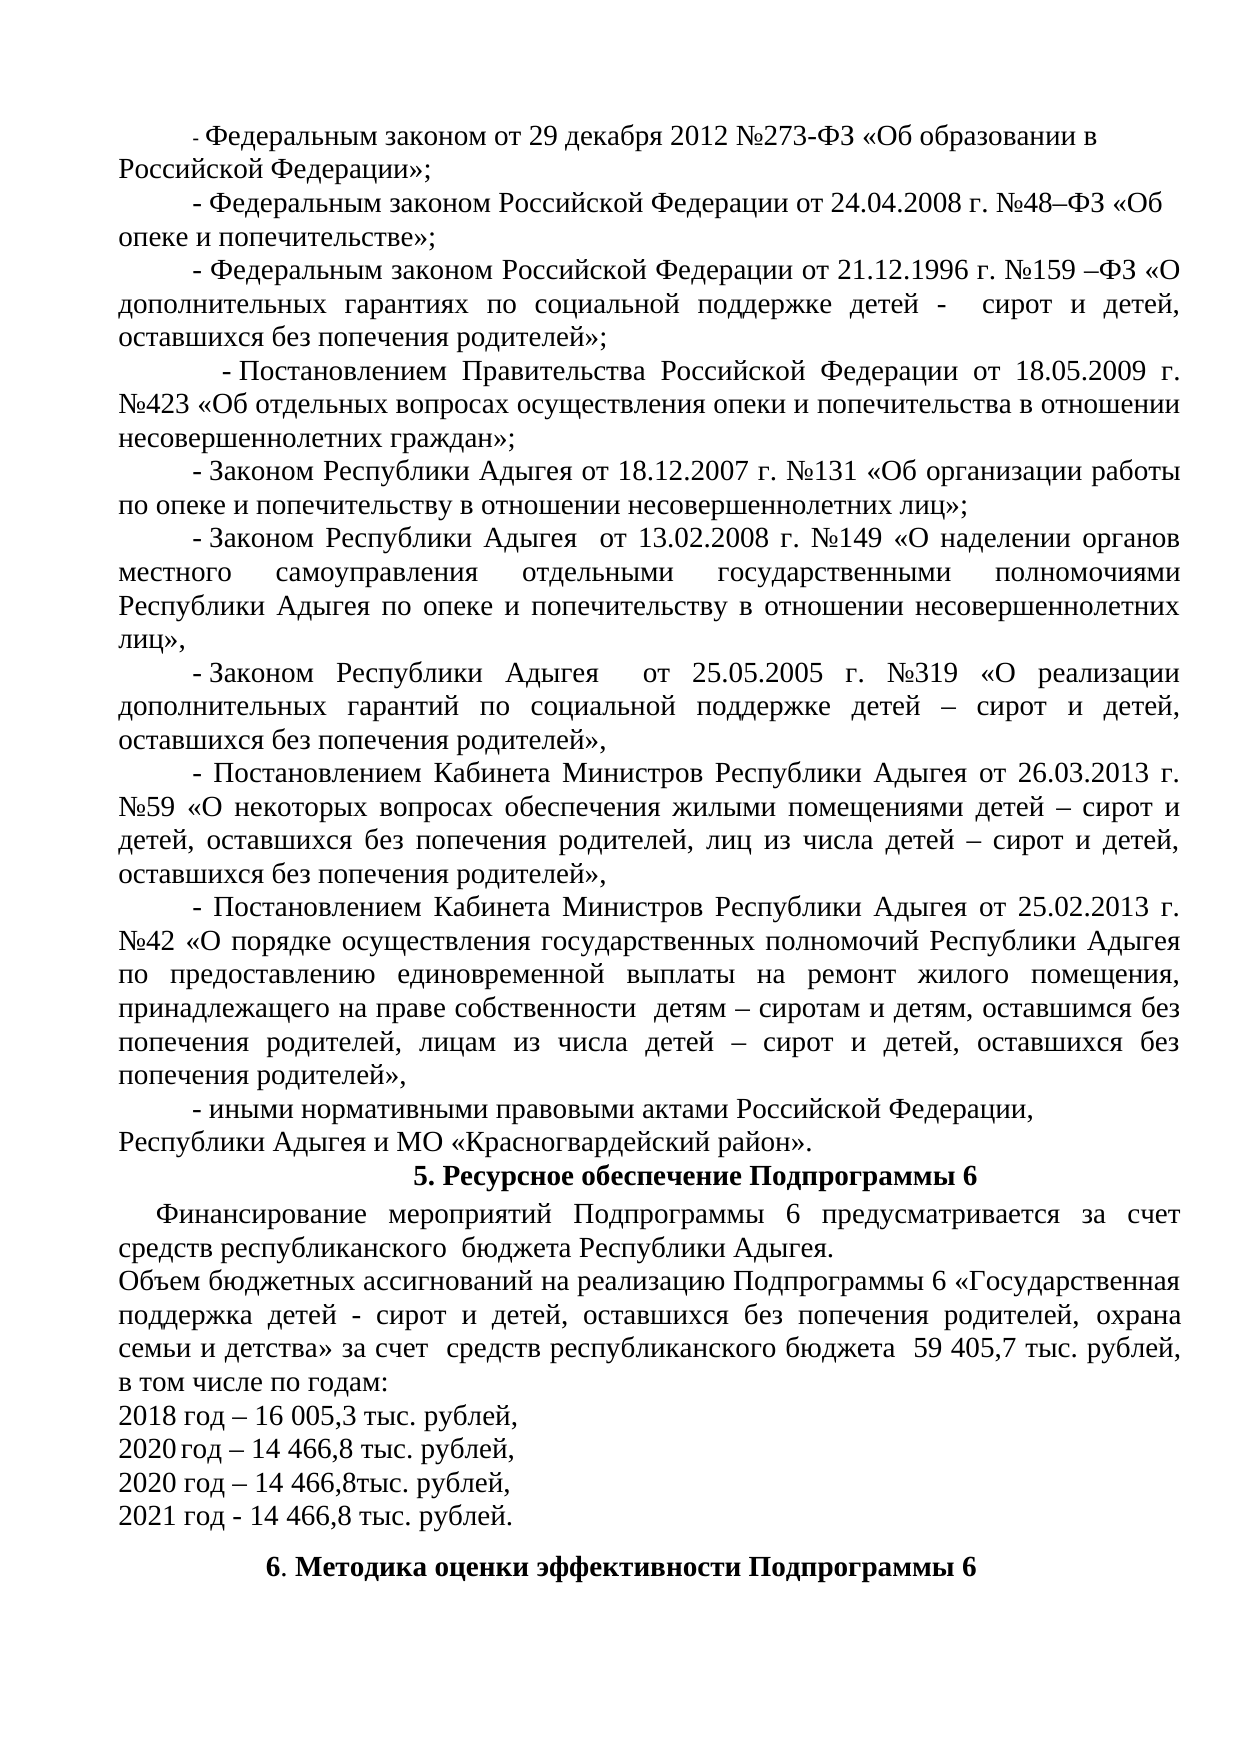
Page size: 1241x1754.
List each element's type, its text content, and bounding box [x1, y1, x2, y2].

text 2021 год - 14 466,8 тыс. рублей. [118, 1498, 1181, 1532]
text 6. Методика оценки эффективности Подпрограммы 6 [118, 1549, 1181, 1582]
text - Федеральным законом Российской Федерации от 24.04.2008 г. №48–ФЗ «Об опеке и попечительстве»; [118, 185, 1181, 252]
text - Законом Республики Адыгея от 25.05.2005 г. №319 «О реализации дополнительных гарантий по социальной поддержке детей – сирот и детей, оставшихся без попечения родителей», [118, 655, 1181, 755]
text - иными нормативными правовыми актами Российской Федерации, Республики Адыгея и МО «Красногвардейский район». [118, 1091, 1181, 1158]
text - Федеральным законом Российской Федерации от 21.12.1996 г. №159 –ФЗ «О дополнительных гарантиях по социальной поддержке детей - сирот и детей, оставшихся без попечения родителей»; [118, 252, 1181, 353]
text - Постановлением Правительства Российской Федерации от 18.05.2009 г. №423 «Об отдельных вопросах осуществления опеки и попечительства в отношении несовершеннолетних граждан»; [118, 353, 1181, 453]
text - Законом Республики Адыгея от 18.12.2007 г. №131 «Об организации работы по опеке и попечительству в отношении несовершеннолетних лиц»; [118, 453, 1181, 521]
text 2018 год – 16 005,3 тыс. рублей, [118, 1398, 1181, 1431]
text 5. Ресурсное обеспечение Подпрограммы 6 [339, 1158, 1181, 1191]
list год – 14 466,8 тыс. рублей, [118, 1431, 1181, 1465]
text - Законом Республики Адыгея от 13.02.2008 г. №149 «О наделении органов местного самоуправления отдельными государственными полномочиями Республики Адыгея по опеке и попечительству в отношении несовершеннолетних лиц», [118, 521, 1181, 655]
text Финансирование мероприятий Подпрограммы 6 предусматривается за счет средств республиканского бюджета Республики Адыгея. [118, 1196, 1181, 1263]
text Объем бюджетных ассигнований на реализацию Подпрограммы 6 «Государственная поддержка детей - сирот и детей, оставшихся без попечения родителей, охрана семьи и детства» за счет средств республиканского бюджета 59 405,7 тыс. рублей, в том числе по годам: [118, 1263, 1181, 1398]
text - Постановлением Кабинета Министров Республики Адыгея от 26.03.2013 г. №59 «О некоторых вопросах обеспечения жилыми помещениями детей – сирот и детей, оставшихся без попечения родителей, лиц из числа детей – сирот и детей, оставшихся без попечения родителей», [118, 755, 1181, 889]
text 2020 год – 14 466,8тыс. рублей, [118, 1465, 1181, 1498]
text - Постановлением Кабинета Министров Республики Адыгея от 25.02.2013 г. №42 «О порядке осуществления государственных полномочий Республики Адыгея по предоставлению единовременной выплаты на ремонт жилого помещения, принадлежащего на праве собственности детям – сиротам и детям, оставшимся без попечения родителей, лицам из числа детей – сирот и детей, оставшихся без попечения родителей», [118, 889, 1181, 1091]
text - Федеральным законом от 29 декабря 2012 №273-ФЗ «Об образовании в Российской Федерации»; [118, 118, 1181, 185]
